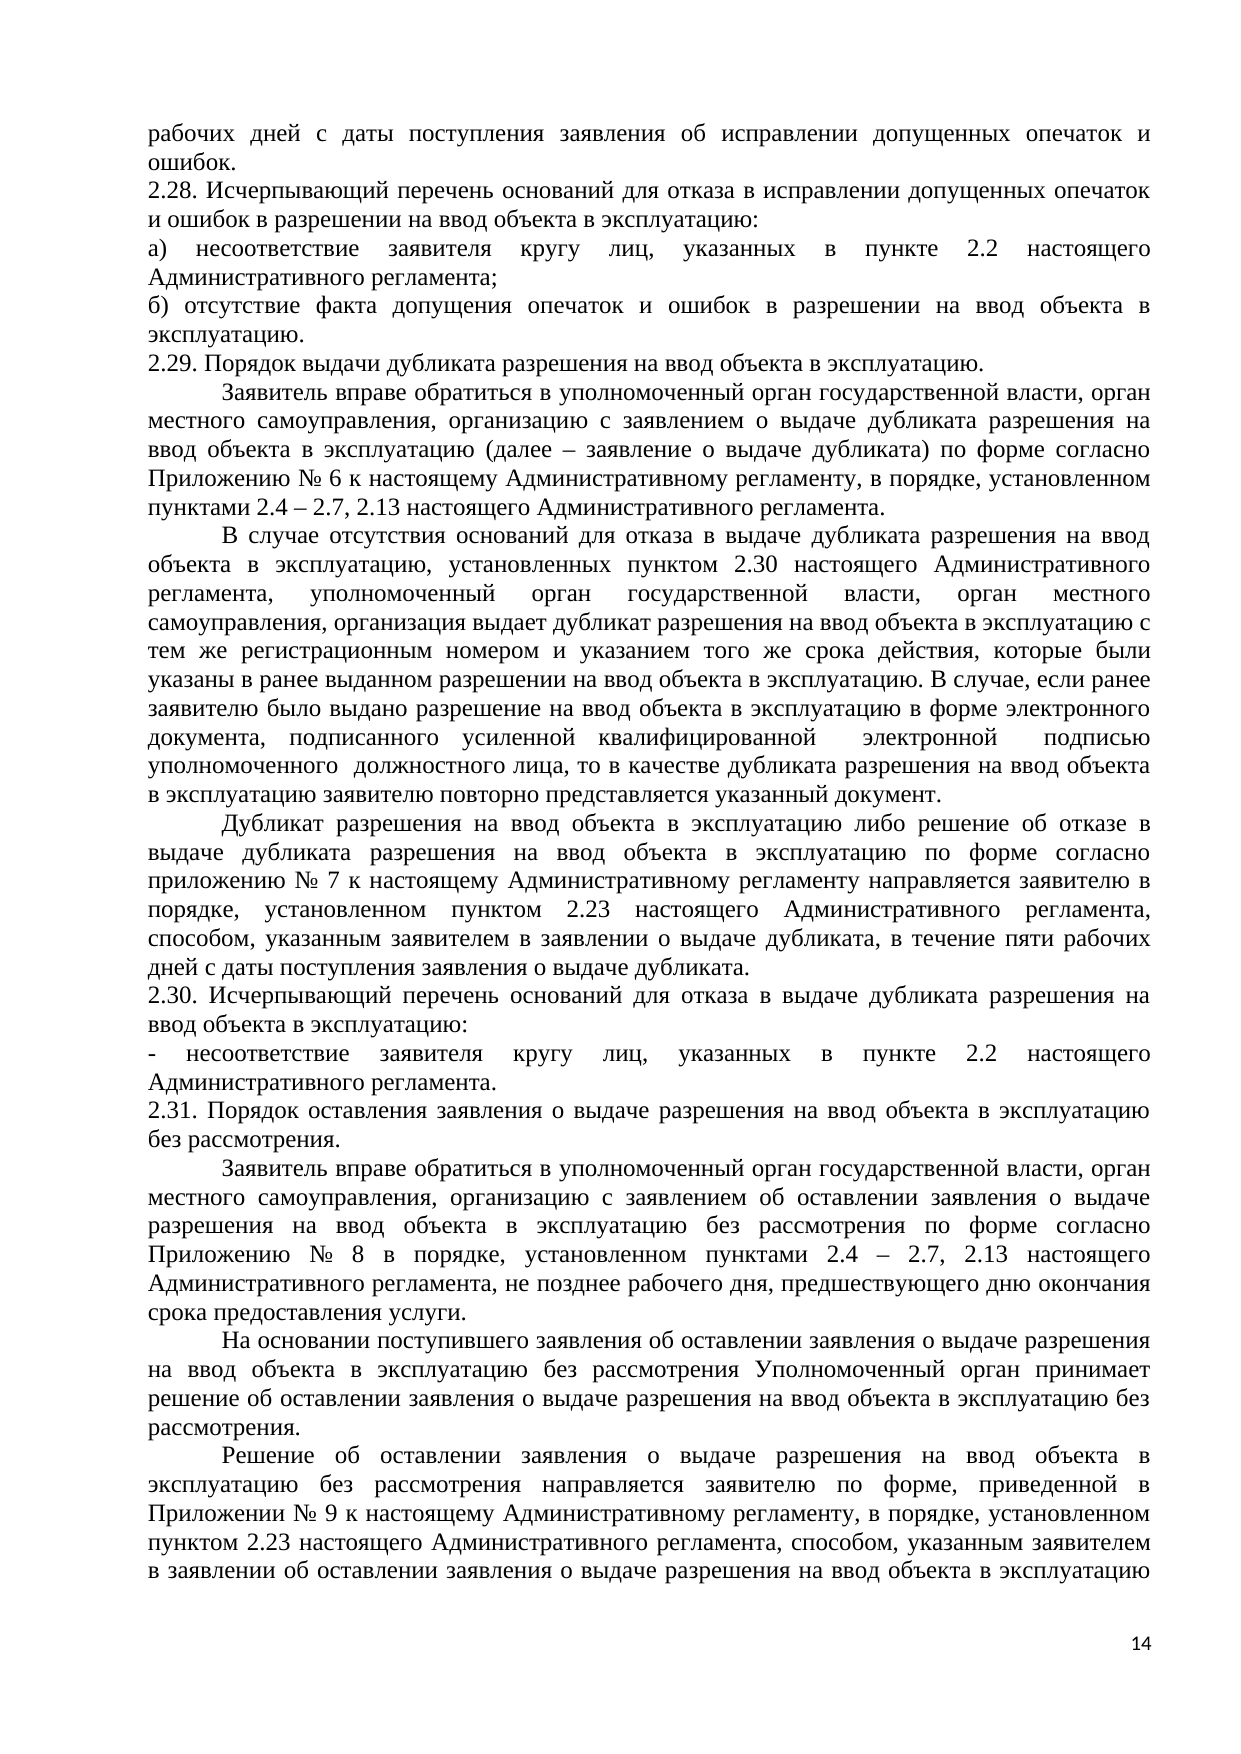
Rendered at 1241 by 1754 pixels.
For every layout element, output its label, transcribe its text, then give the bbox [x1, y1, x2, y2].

text В случае отсутствия оснований для отказа в выдаче дубликата разрешения на ввод объекта в эксплуатацию, установленных пунктом 2.30 настоящего Административного регламента, уполномоченный орган государственной власти, орган местного самоуправления, организация выдает дубликат разрешения на ввод объекта в эксплуатацию с тем же регистрационным номером и указанием того же срока действия, которые были указаны в ранее выданном разрешении на ввод объекта в эксплуатацию. В случае, если ранее заявителю было выдано разрешение на ввод объекта в эксплуатацию в форме электронного документа, подписанного усиленной квалифицированной электронной подписью уполномоченного должностного лица, то в качестве дубликата разрешения на ввод объекта в эксплуатацию заявителю повторно представляется указанный документ. [148, 521, 1152, 808]
text Дубликат разрешения на ввод объекта в эксплуатацию либо решение об отказе в выдаче дубликата разрешения на ввод объекта в эксплуатацию по форме согласно приложению № 7 к настоящему Административному регламенту направляется заявителю в порядке, установленном пунктом 2.23 настоящего Административного регламента, способом, указанным заявителем в заявлении о выдаче дубликата, в течение пяти рабочих дней с даты поступления заявления о выдаче дубликата. [148, 808, 1152, 981]
text - несоответствие заявителя кругу лиц, указанных в пункте 2.2 настоящего Административного регламента. [148, 1038, 1152, 1096]
text Заявитель вправе обратиться в уполномоченный орган государственной власти, орган местного самоуправления, организацию с заявлением об оставлении заявления о выдаче разрешения на ввод объекта в эксплуатацию без рассмотрения по форме согласно Приложению № 8 в порядке, установленном пунктами 2.4 – 2.7, 2.13 настоящего Административного регламента, не позднее рабочего дня, предшествующего дню окончания срока предоставления услуги. [148, 1153, 1152, 1326]
text б) отсутствие факта допущения опечаток и ошибок в разрешении на ввод объекта в эксплуатацию. [148, 291, 1152, 348]
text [148, 1441, 1152, 1584]
text 2.30. Исчерпывающий перечень оснований для отказа в выдаче дубликата разрешения на ввод объекта в эксплуатацию: [148, 981, 1152, 1038]
text 2.28. Исчерпывающий перечень оснований для отказа в исправлении допущенных опечаток и ошибок в разрешении на ввод объекта в эксплуатацию: [148, 176, 1152, 233]
text Заявитель вправе обратиться в уполномоченный орган государственной власти, орган местного самоуправления, организацию с заявлением о выдаче дубликата разрешения на ввод объекта в эксплуатацию (далее – заявление о выдаче дубликата) по форме согласно Приложению № 6 к настоящему Административному регламенту, в порядке, установленном пунктами 2.4 – 2.7, 2.13 настоящего Административного регламента. [148, 377, 1152, 521]
text а) несоответствие заявителя кругу лиц, указанных в пункте 2.2 настоящего Административного регламента; [148, 233, 1152, 291]
text 2.29. Порядок выдачи дубликата разрешения на ввод объекта в эксплуатацию. [148, 348, 1152, 377]
text На основании поступившего заявления об оставлении заявления о выдаче разрешения на ввод объекта в эксплуатацию без рассмотрения Уполномоченный орган принимает решение об оставлении заявления о выдаче разрешения на ввод объекта в эксплуатацию без рассмотрения. [148, 1326, 1152, 1441]
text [148, 118, 1152, 176]
text 2.31. Порядок оставления заявления о выдаче разрешения на ввод объекта в эксплуатацию без рассмотрения. [148, 1096, 1152, 1153]
